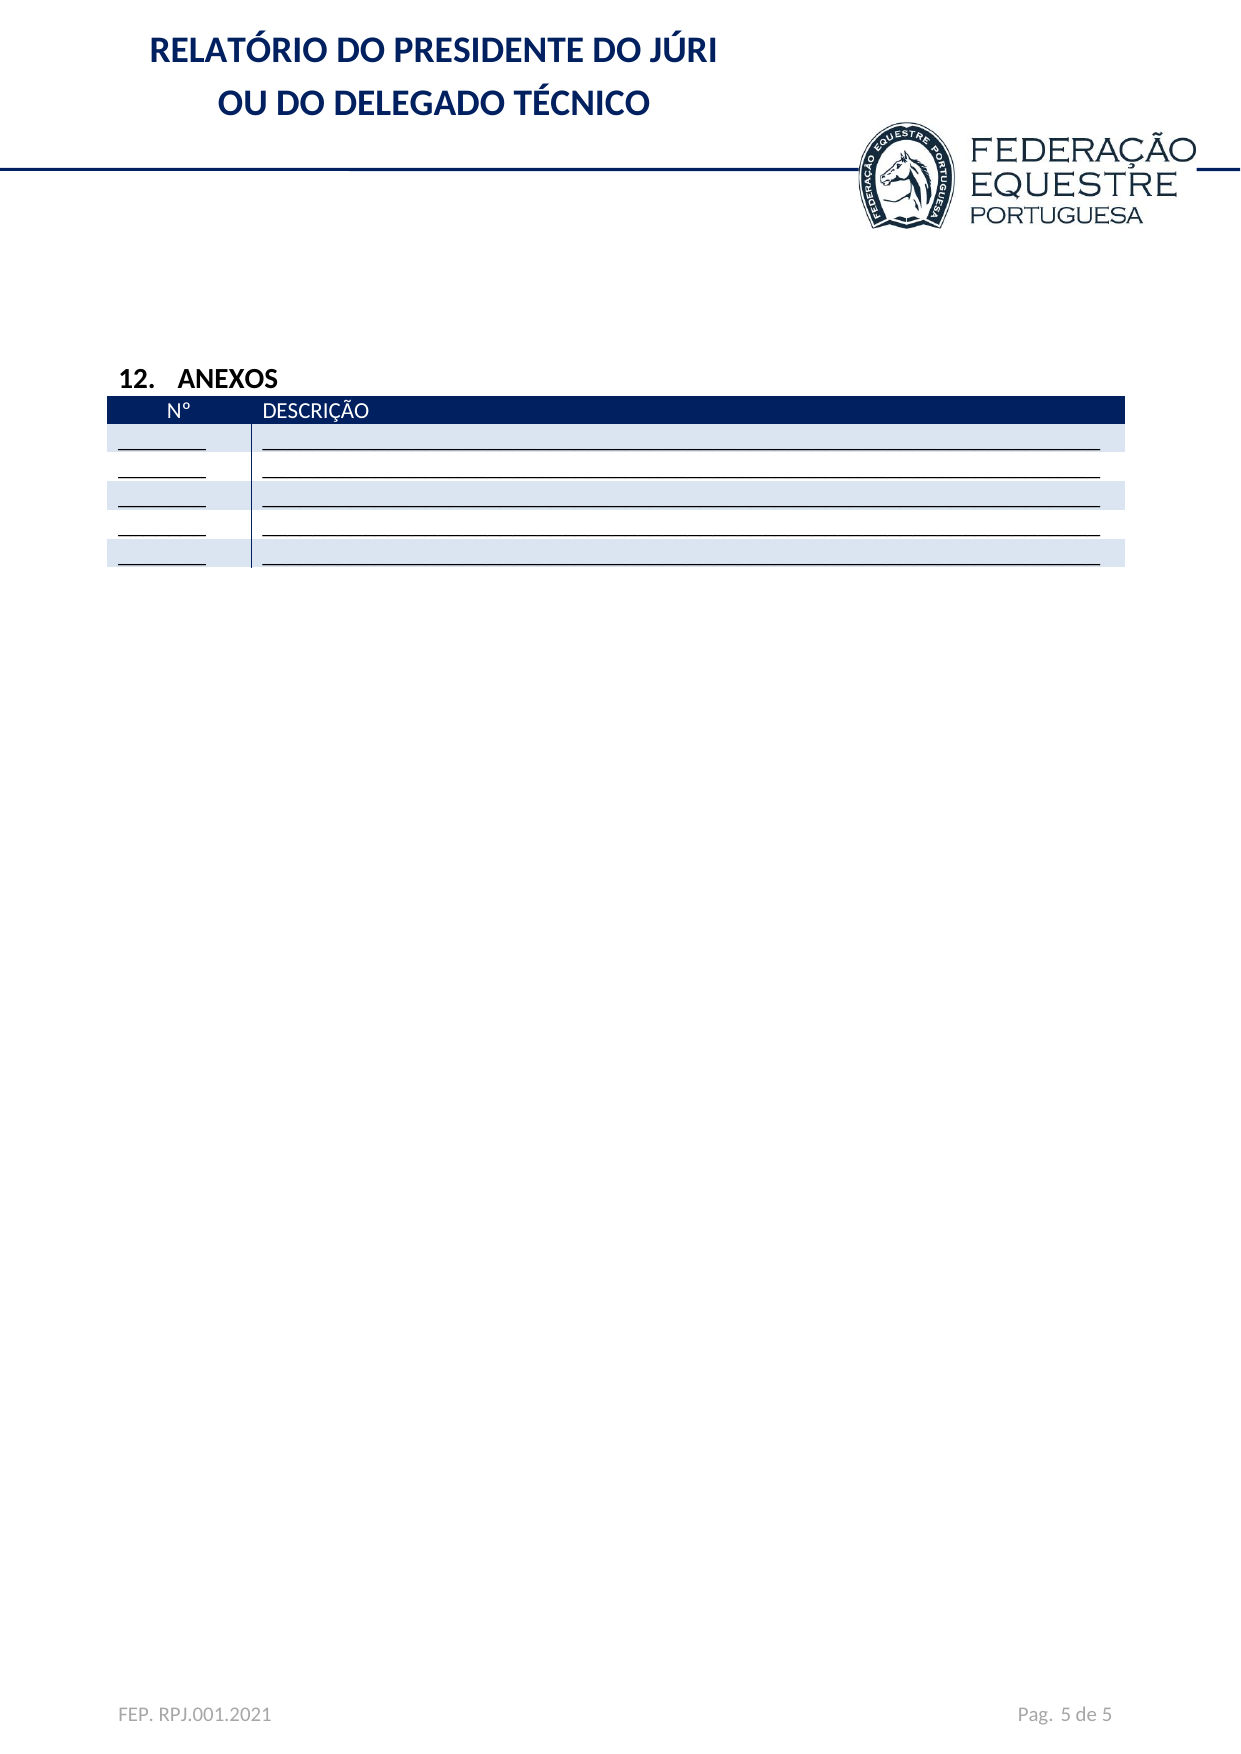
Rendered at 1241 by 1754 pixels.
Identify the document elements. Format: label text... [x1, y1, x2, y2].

table_header Nº [107, 396, 251, 424]
table_header DESCRIÇÃO [252, 396, 1125, 424]
picture [857, 121, 1197, 229]
list ANEXOS [118, 360, 1122, 396]
